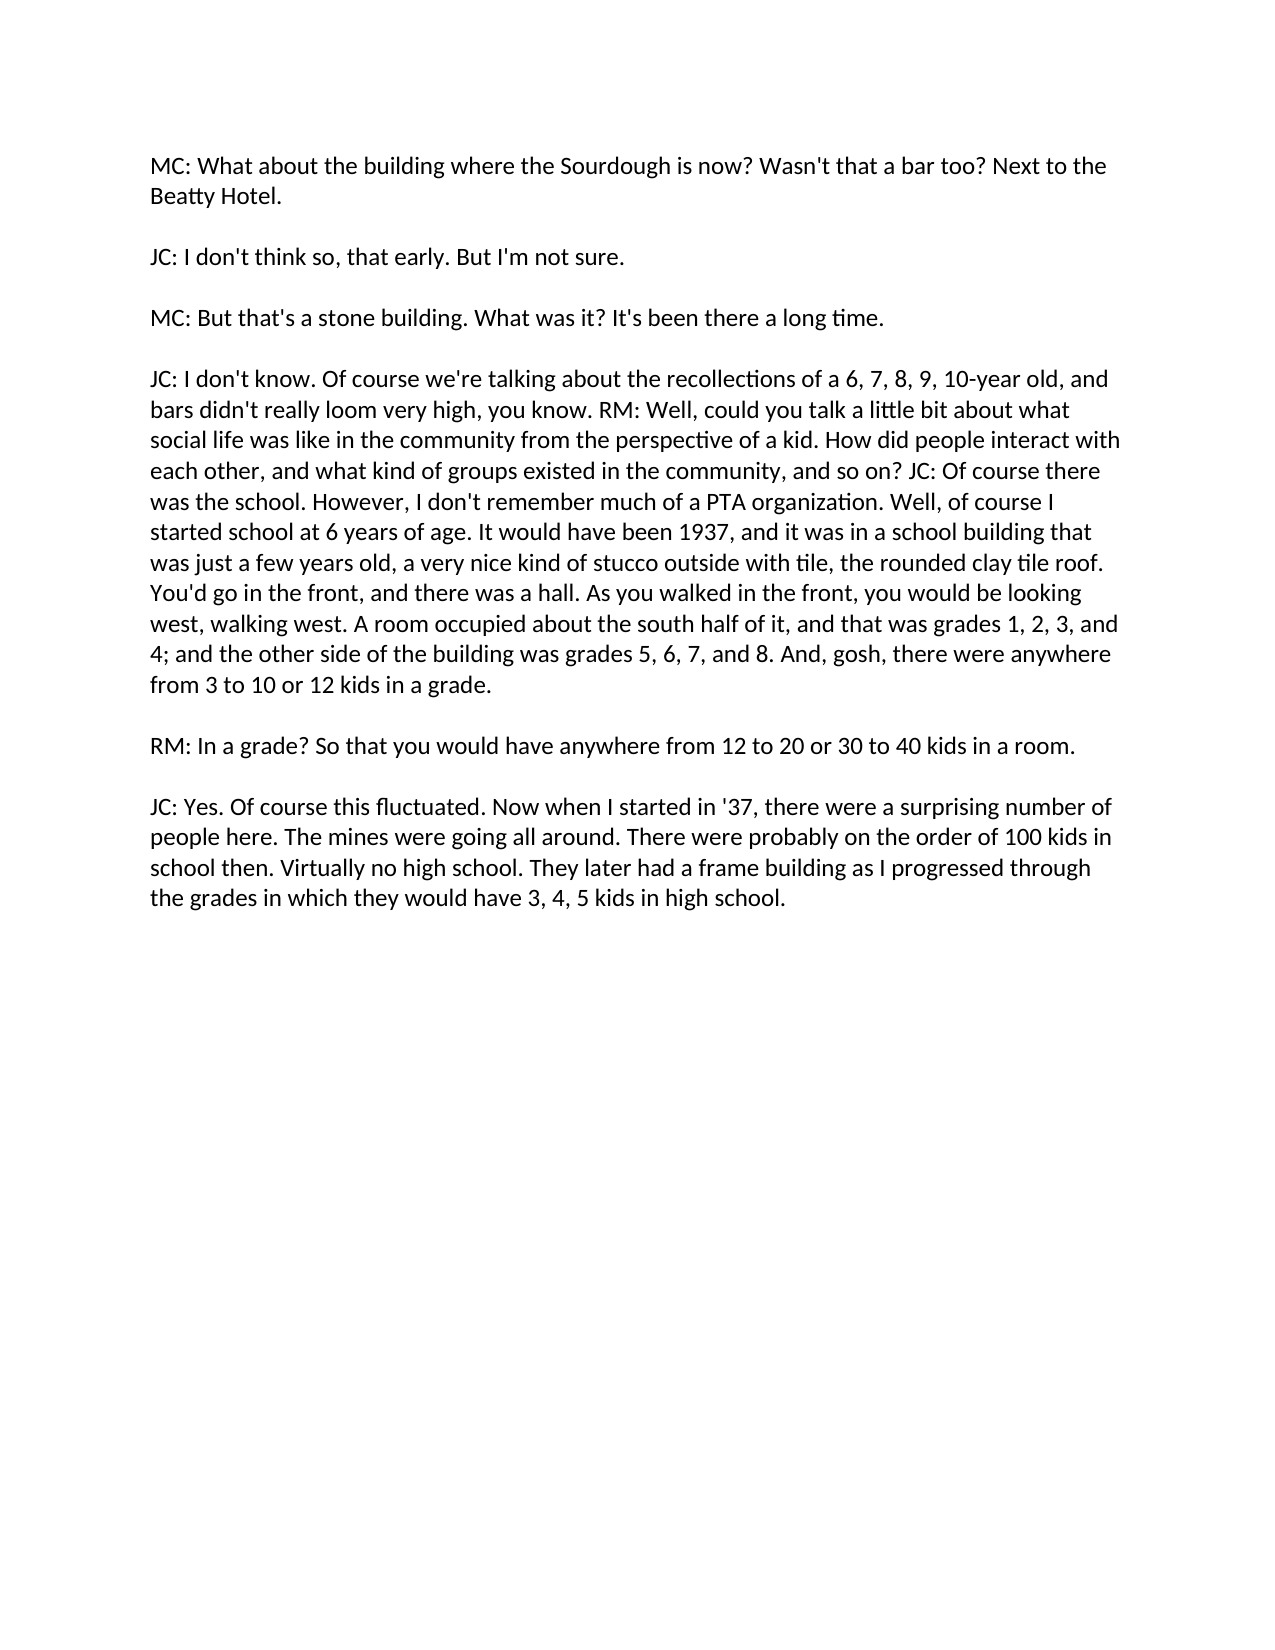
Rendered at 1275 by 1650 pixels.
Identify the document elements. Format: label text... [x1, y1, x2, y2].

text JC: I don't know. Of course we're talking about the recollections of a 6, 7, 8, 9, 10-year old, and bars didn't really loom very high, you know. RM: Well, could you talk a little bit about what social life was like in the community from the perspective of a kid. How did people interact with each other, and what kind of groups existed in the community, and so on? JC: Of course there was the school. However, I don't remember much of a PTA organization. Well, of course I started school at 6 years of age. It would have been 1937, and it was in a school building that was just a few years old, a very nice kind of stucco outside with tile, the rounded clay tile roof. You'd go in the front, and there was a hall. As you walked in the front, you would be looking west, walking west. A room occupied about the south half of it, and that was grades 1, 2, 3, and 4; and the other side of the building was grades 5, 6, 7, and 8. And, gosh, there were anywhere from 3 to 10 or 12 kids in a grade. [150, 364, 1125, 699]
text MC: But that's a stone building. What was it? It's been there a long time. [150, 303, 1125, 333]
text JC: I don't think so, that early. But I'm not sure. [150, 242, 1125, 272]
text RM: In a grade? So that you would have anywhere from 12 to 20 or 30 to 40 kids in a room. [150, 730, 1125, 760]
text JC: Yes. Of course this fluctuated. Now when I started in '37, there were a surprising number of people here. The mines were going all around. There were probably on the order of 100 kids in school then. Virtually no high school. They later had a frame building as I progressed through the grades in which they would have 3, 4, 5 kids in high school. [150, 791, 1125, 913]
text MC: What about the building where the Sourdough is now? Wasn't that a bar too? Next to the Beatty Hotel. [150, 150, 1125, 211]
